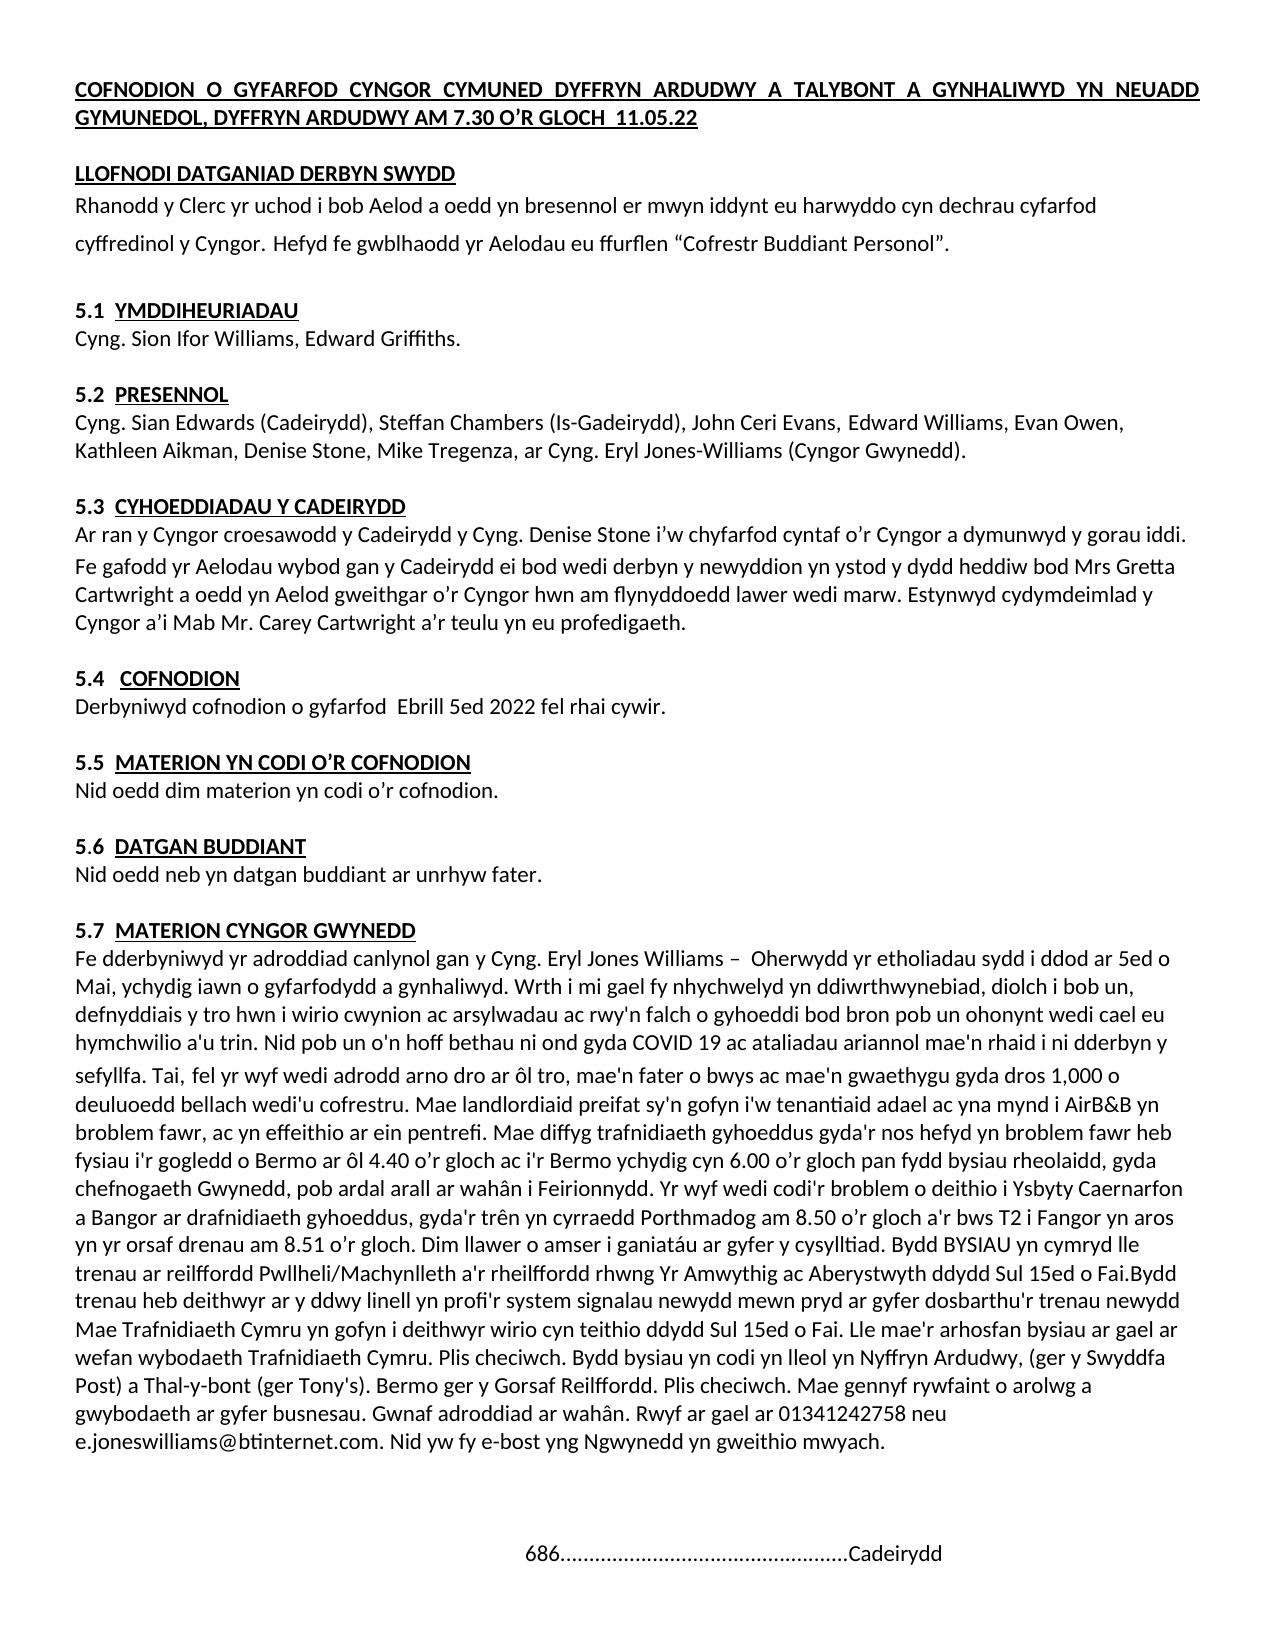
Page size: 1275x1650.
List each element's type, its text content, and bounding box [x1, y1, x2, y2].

text LLOFNODI DATGANIAD DERBYN SWYDD [75, 159, 1200, 187]
text Nid oedd dim materion yn codi o’r cofnodion. [75, 776, 1200, 804]
text 5.4 COFNODION [75, 664, 1200, 692]
text Ar ran y Cyngor croesawodd y Cadeirydd y Cyng. Denise Stone i’w chyfarfod cyntaf o’r Cyngor a dymunwyd y gorau iddi. [75, 520, 1200, 548]
text Cyng. Sian Edwards (Cadeirydd), Steffan Chambers (Is-Gadeirydd), John Ceri Evans, Edward Williams, Evan Owen, Kathleen Aikman, Denise Stone, Mike Tregenza, ar Cyng. Eryl Jones-Williams (Cyngor Gwynedd). [75, 408, 1200, 464]
text 5.5 MATERION YN CODI O’R COFNODION [75, 748, 1200, 776]
text COFNODION O GYFARFOD CYNGOR CYMUNED DYFFRYN ARDUDWY A TALYBONT A GYNHALIWYD YN NEUADD GYMUNEDOL, DYFFRYN ARDUDWY AM 7.30 O’R GLOCH 11.05.22 [75, 75, 1200, 99]
text 5.2 PRESENNOL [75, 380, 1200, 408]
text COFNODION O GYFARFOD CYNGOR CYMUNED DYFFRYN ARDUDWY A TALYBONT A GYNHALIWYD YN NEUADD GYMUNEDOL, DYFFRYN ARDUDWY AM 7.30 O’R GLOCH 11.05.22 [75, 101, 1200, 131]
text Cyng. Sion Ifor Williams, Edward Griffiths. [75, 324, 1200, 352]
text Fe dderbyniwyd yr adroddiad canlynol gan y Cyng. Eryl Jones Williams – Oherwydd yr etholiadau sydd i ddod ar 5ed o Mai, ychydig iawn o gyfarfodydd a gynhaliwyd. Wrth i mi gael fy nhychwelyd yn ddiwrthwynebiad, diolch i bob un, defnyddiais y tro hwn i wirio cwynion ac arsylwadau ac rwy'n falch o gyhoeddi bod bron pob un ohonynt wedi cael eu hymchwilio a'u trin. Nid pob un o'n hoff bethau ni ond gyda COVID 19 ac ataliadau ariannol mae'n rhaid i ni dderbyn y sefyllfa. Tai, fel yr wyf wedi adrodd arno dro ar ôl tro, mae'n fater o bwys ac mae'n gwaethygu gyda dros 1,000 o deuluoedd bellach wedi'u cofrestru. Mae landlordiaid preifat sy'n gofyn i'w tenantiaid adael ac yna mynd i AirB&B yn broblem fawr, ac yn effeithio ar ein pentrefi. Mae diffyg trafnidiaeth gyhoeddus gyda'r nos hefyd yn broblem fawr heb fysiau i'r gogledd o Bermo ar ôl 4.40 o’r gloch ac i'r Bermo ychydig cyn 6.00 o’r gloch pan fydd bysiau rheolaidd, gyda chefnogaeth Gwynedd, pob ardal arall ar wahân i Feirionnydd. Yr wyf wedi codi'r broblem o deithio i Ysbyty Caernarfon a Bangor ar drafnidiaeth gyhoeddus, gyda'r trên yn cyrraedd Porthmadog am 8.50 o’r gloch a'r bws T2 i Fangor yn aros yn yr orsaf drenau am 8.51 o’r gloch. Dim llawer o amser i ganiatáu ar gyfer y cysylltiad. Bydd BYSIAU yn cymryd lle trenau ar reilffordd Pwllheli/Machynlleth a'r rheilffordd rhwng Yr Amwythig ac Aberystwyth ddydd Sul 15ed o Fai.Bydd trenau heb deithwyr ar y ddwy linell yn profi'r system signalau newydd mewn pryd ar gyfer dosbarthu'r trenau newydd [75, 944, 1200, 1315]
text 5.7 MATERION CYNGOR GWYNEDD [75, 916, 1200, 944]
text Nid oedd neb yn datgan buddiant ar unrhyw fater. [75, 860, 1200, 888]
text 686..................................................Cadeirydd [450, 1539, 1200, 1567]
text Mae Trafnidiaeth Cymru yn gofyn i deithwyr wirio cyn teithio ddydd Sul 15ed o Fai. Lle mae'r arhosfan bysiau ar gael ar wefan wybodaeth Trafnidiaeth Cymru. Plis checiwch. Bydd bysiau yn codi yn lleol yn Nyffryn Ardudwy, (ger y Swyddfa Post) a Thal-y-bont (ger Tony's). Bermo ger y Gorsaf Reilffordd. Plis checiwch. Mae gennyf rywfaint o arolwg a gwybodaeth ar gyfer busnesau. Gwnaf adroddiad ar wahân. Rwyf ar gael ar 01341242758 neu e.joneswilliams@btinternet.com. Nid yw fy e-bost yng Ngwynedd yn gweithio mwyach. [75, 1315, 1200, 1455]
text 5.1 YMDDIHEURIADAU [75, 296, 1200, 324]
text 5.3 CYHOEDDIADAU Y CADEIRYDD [75, 492, 1200, 520]
text Rhanodd y Clerc yr uchod i bob Aelod a oedd yn bresennol er mwyn iddynt eu harwyddo cyn dechrau cyfarfod cyffredinol y Cyngor. Hefyd fe gwblhaodd yr Aelodau eu ffurflen “Cofrestr Buddiant Personol”. [75, 191, 1200, 258]
text Fe gafodd yr Aelodau wybod gan y Cadeirydd ei bod wedi derbyn y newyddion yn ystod y dydd heddiw bod Mrs Gretta Cartwright a oedd yn Aelod gweithgar o’r Cyngor hwn am flynyddoedd lawer wedi marw. Estynwyd cydymdeimlad y Cyngor a’i Mab Mr. Carey Cartwright a’r teulu yn eu profedigaeth. [75, 552, 1200, 636]
text Derbyniwyd cofnodion o gyfarfod Ebrill 5ed 2022 fel rhai cywir. [75, 692, 1200, 720]
text 5.6 DATGAN BUDDIANT [75, 832, 1200, 860]
